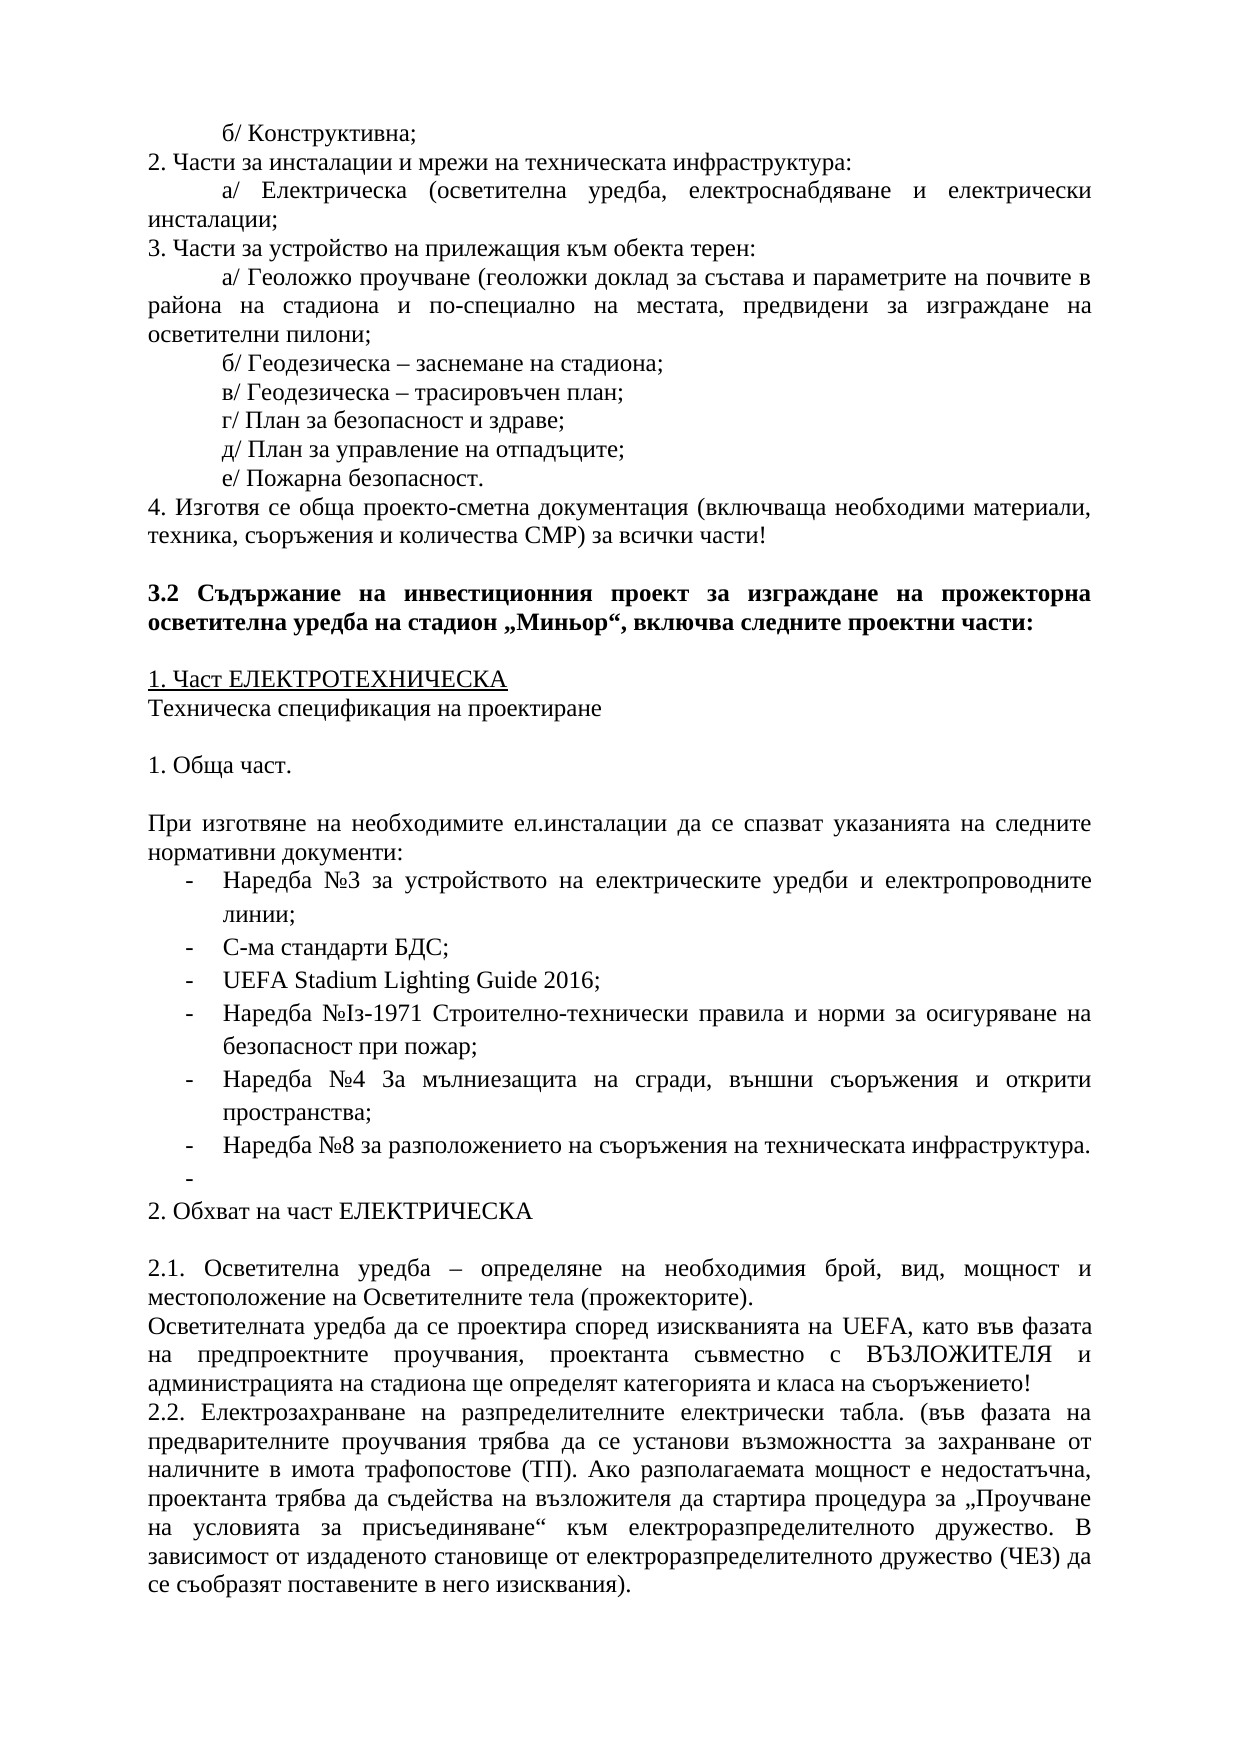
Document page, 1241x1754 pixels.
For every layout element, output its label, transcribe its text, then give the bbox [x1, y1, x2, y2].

list С-ма стандарти БДС; [185, 932, 1092, 960]
list Наредба №4 За мълниезащита на сгради, външни съоръжения и открити пространства; [185, 1064, 1092, 1126]
list UEFA Stadium Lighting Guide 2016; [185, 965, 1092, 993]
text 2.2. Електрозахранване на разпределителните електрически табла. (във фазата на предварителните проучвания трябва да се установи възможността за захранване от наличните в имота трафопостове (ТП). Ако разполагаемата мощност е недостатъчна, проектанта трябва да съдейства на възложителя да стартира процедура за „Проучване на условията за присъединяване“ към електроразпределителното дружество. В зависимост от издаденото становище от електроразпределителното дружество (ЧЕЗ) да се съобразят поставените в него изисквания). [148, 1397, 1092, 1598]
list Наредба №8 за разположението на съоръжения на техническата инфраструктура. [185, 1130, 1092, 1158]
list Наредба №3 за устройството на електрическите уредби и електропроводните линии; [185, 866, 1092, 927]
text г/ План за безопасност и здраве; [148, 406, 1092, 434]
text 3. Части за устройство на прилежащия към обекта терен: [148, 233, 1092, 262]
text б/ Конструктивна; [148, 118, 1092, 147]
text 2.1. Осветителна уредба – определяне на необходимия брой, вид, мощност и местоположение на Осветителните тела (прожекторите). [148, 1253, 1092, 1311]
text Техническа спецификация на проектиране [148, 693, 1092, 722]
text е/ Пожарна безопасност. [148, 463, 1092, 492]
text 4. Изготвя се обща проекто-сметна документация (включваща необходими материали, техника, съоръжения и количества СМР) за всички части! [148, 492, 1092, 549]
text 1. Част ЕЛЕКТРОТЕХНИЧЕСКА [148, 664, 1092, 693]
text 2. Части за инсталации и мрежи на техническата инфраструктура: [148, 147, 1092, 176]
text 3.2 Съдържание на инвестиционния проект за изграждане на прожекторна осветителна уредба на стадион „Миньор“, включва следните проектни части: [148, 578, 1092, 636]
list Наредба №Iз-1971 Строително-технически правила и норми за осигуряване на безопасност при пожар; [185, 998, 1092, 1059]
text д/ План за управление на отпадъците; [148, 434, 1092, 463]
text а/ Електрическа (осветителна уредба, електроснабдяване и електрически инсталации; [148, 176, 1092, 233]
text а/ Геоложко проучване (геоложки доклад за състава и параметрите на почвите в района на стадиона и по-специално на местата, предвидени за изграждане на осветителни пилони; [148, 262, 1092, 348]
text 1. Обща част. [148, 751, 1092, 779]
text б/ Геодезическа – заснемане на стадиона; [148, 348, 1092, 377]
text 2. Обхват на част ЕЛЕКТРИЧЕСКА [148, 1196, 1092, 1224]
text При изготвяне на необходимите ел.инсталации да се спазват указанията на следните нормативни документи: [148, 808, 1092, 866]
text Осветителната уредба да се проектира според изискванията на UEFA, като във фазата на предпроектните проучвания, проектанта съвместно с ВЪЗЛОЖИТЕЛЯ и администрацията на стадиона ще определят категорията и класа на съоръжението! [148, 1311, 1092, 1397]
text в/ Геодезическа – трасировъчен план; [148, 377, 1092, 406]
